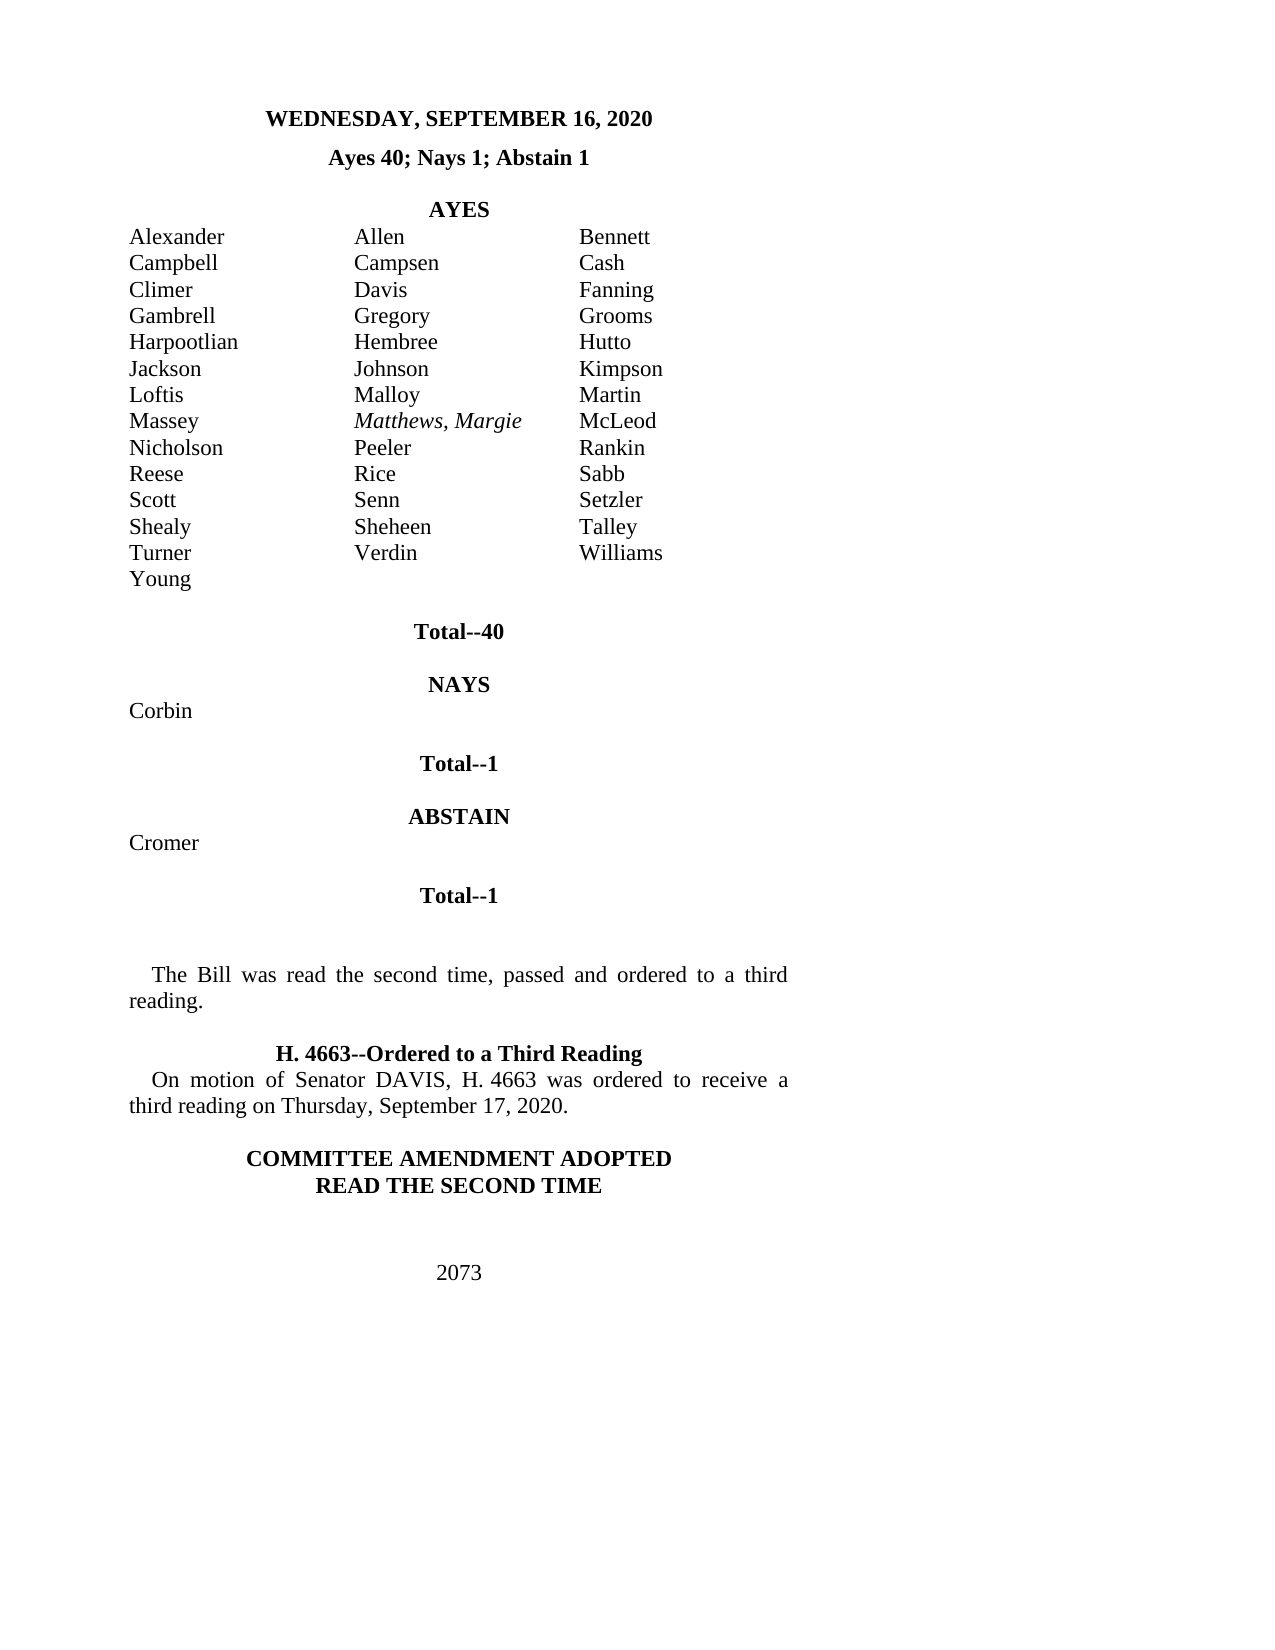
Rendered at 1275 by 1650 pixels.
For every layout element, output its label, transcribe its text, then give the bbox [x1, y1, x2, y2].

text Nicholson Peeler Rankin [129, 434, 789, 460]
text Young [129, 566, 789, 592]
text Turner Verdin Williams [129, 539, 789, 566]
text Reese Rice Sabb [129, 460, 789, 486]
text NAYS [129, 671, 789, 697]
text Total--40 [129, 618, 789, 644]
text Jackson Johnson Kimpson [129, 355, 789, 381]
text Massey Matthews, Margie McLeod [129, 407, 789, 434]
text Corbin [129, 697, 789, 724]
text Ayes 40; Nays 1; Abstain 1 [129, 144, 789, 170]
text H. 4663--Ordered to a Third Reading [129, 1040, 789, 1066]
text Total--1 [129, 750, 789, 776]
text Harpootlian Hembree Hutto [129, 328, 789, 355]
text Cromer [129, 829, 789, 855]
text ABSTAIN [129, 803, 789, 829]
text Climer Davis Fanning [129, 276, 789, 302]
text The Bill was read the second time, passed and ordered to a third reading. [129, 961, 789, 1013]
text Alexander Allen Bennett [129, 223, 789, 249]
text Shealy Sheheen Talley [129, 513, 789, 539]
text Campbell Campsen Cash [129, 249, 789, 276]
text Scott Senn Setzler [129, 486, 789, 513]
text Loftis Malloy Martin [129, 381, 789, 407]
text COMMITTEE AMENDMENT ADOPTED [129, 1145, 789, 1172]
text On motion of Senator DAVIS, H. 4663 was ordered to receive a third reading on Thursday, September 17, 2020. [129, 1066, 789, 1119]
text AYES [129, 197, 789, 223]
text Gambrell Gregory Grooms [129, 302, 789, 328]
text READ THE SECOND TIME [129, 1172, 789, 1198]
text Total--1 [129, 882, 789, 908]
